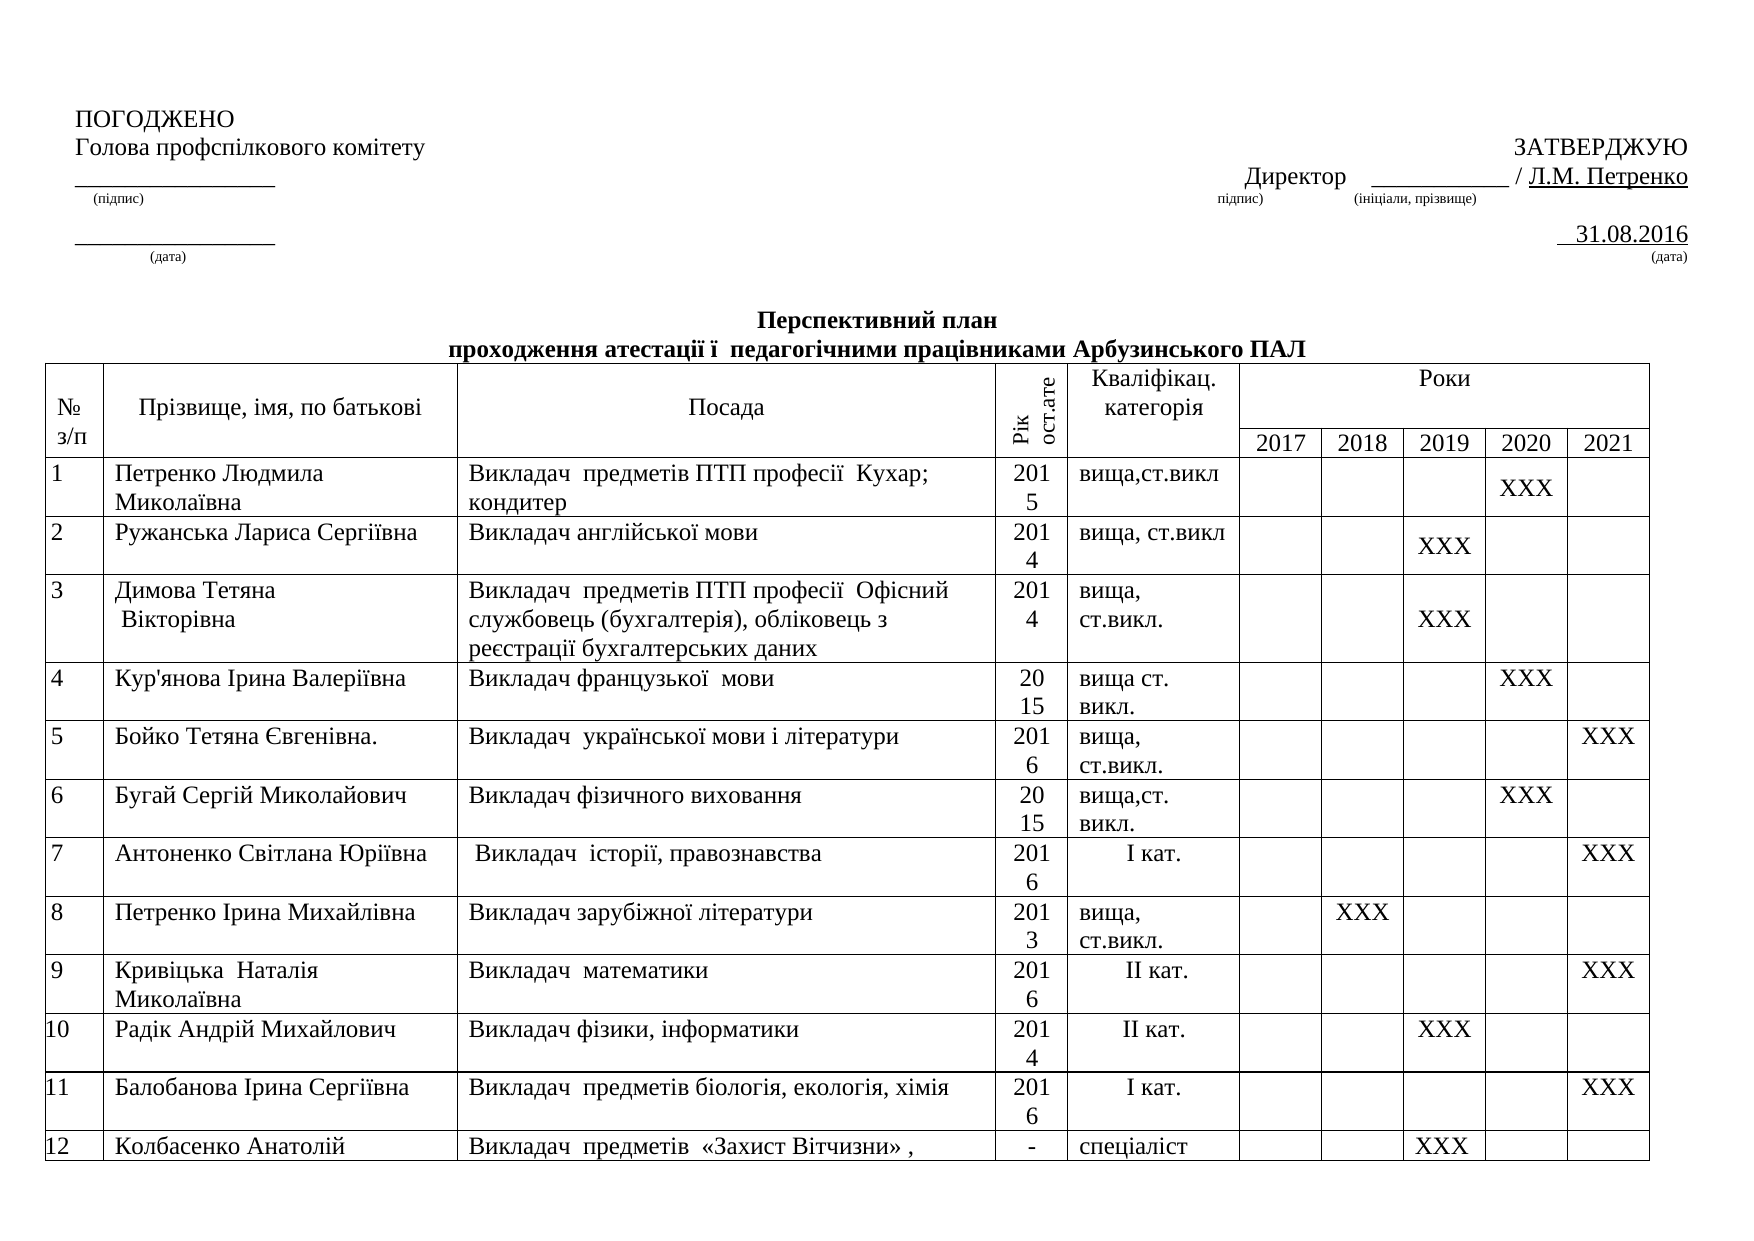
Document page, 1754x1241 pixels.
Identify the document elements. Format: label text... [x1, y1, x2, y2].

table_cell [46, 663, 103, 720]
table_cell Радік Андрій Михайлович [104, 1014, 457, 1071]
table_cell [1404, 955, 1485, 1013]
table_header Рік ост.атест. [996, 364, 1067, 457]
table_cell [1404, 780, 1485, 837]
table_cell [1240, 1014, 1321, 1071]
table_cell 2014 [996, 1014, 1067, 1071]
table_cell [1404, 458, 1485, 516]
table_cell [1486, 838, 1567, 896]
table_cell - [996, 1131, 1067, 1160]
table_cell [1240, 721, 1321, 779]
table_cell 2021 [1568, 429, 1649, 457]
table_cell [46, 955, 103, 1013]
table_cell [1404, 1073, 1485, 1130]
table_cell [1404, 721, 1485, 779]
table_cell [1322, 663, 1403, 720]
table_cell [1240, 458, 1321, 516]
table_cell [1240, 780, 1321, 837]
table_cell Петренко Людмила Миколаївна [104, 458, 457, 516]
table_cell Викладач зарубіжної літератури [458, 897, 995, 954]
table_cell [1486, 897, 1567, 954]
table_cell [46, 1014, 103, 1071]
table_cell 2016 [996, 1073, 1067, 1130]
table_cell [1240, 1073, 1321, 1130]
table_cell [1486, 517, 1567, 574]
table_cell [1240, 897, 1321, 954]
table_cell [1322, 838, 1403, 896]
table_cell І кат. [1068, 838, 1239, 896]
table_cell Викладач фізики, інформатики [458, 1014, 995, 1071]
table_cell [1486, 1073, 1567, 1130]
table_cell ХХХ [1568, 838, 1649, 896]
table_cell [46, 721, 103, 779]
table_cell вища, ст.викл. [1068, 897, 1239, 954]
table_cell [1404, 663, 1485, 720]
table_cell [1486, 721, 1567, 779]
table_cell ХХХ [1322, 897, 1403, 954]
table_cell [458, 1131, 995, 1160]
table_header Посада [458, 364, 995, 457]
table_cell [1322, 955, 1403, 1013]
table_cell вища, ст.викл [1068, 517, 1239, 574]
text Перспективний план [75, 305, 1679, 334]
table_cell Бугай Сергій Миколайович [104, 780, 457, 837]
table_cell Викладач англійської мови [458, 517, 995, 574]
table_cell Викладач предметів біологія, екологія, хімія [458, 1073, 995, 1130]
table_header Роки [1240, 364, 1649, 427]
table_cell [1568, 663, 1649, 720]
table_cell вища,ст. викл. [1068, 780, 1239, 837]
table_cell ХХХ [1486, 780, 1567, 837]
table_cell вища,ст.викл [1068, 458, 1239, 516]
table_cell вища, ст.викл. [1068, 721, 1239, 779]
table_cell ХХХ [1404, 1014, 1485, 1071]
table_cell 2016 [996, 721, 1067, 779]
table_cell [1322, 1073, 1403, 1130]
table_cell [1322, 458, 1403, 516]
table_cell [1240, 575, 1321, 662]
table_cell [1240, 1131, 1321, 1160]
table_cell [46, 897, 103, 954]
table_cell [1240, 517, 1321, 574]
table_cell [1240, 838, 1321, 896]
table_cell Димова Тетяна Вікторівна [104, 575, 457, 662]
table_cell 2015 [996, 663, 1067, 720]
table_header ПОГОДЖЕНО Голова профспілкового комітету ________________ (підпис) ________________ (дата) [64, 104, 858, 305]
table_cell вища, ст.викл. [1068, 575, 1239, 662]
table_cell 2016 [996, 955, 1067, 1013]
table_cell Викладач фізичного виховання [458, 780, 995, 837]
table_cell Викладач предметів ПТП професії Кухар; кондитер [458, 458, 995, 516]
table_cell 2019 [1404, 429, 1485, 457]
table_cell 2018 [1322, 429, 1403, 457]
table_cell [1404, 897, 1485, 954]
table_cell Балобанова Ірина Сергіївна [104, 1073, 457, 1130]
table_cell ХХХ [1404, 517, 1485, 574]
table_cell Кривіцька Наталія Миколаївна [104, 955, 457, 1013]
table_cell 2014 [996, 575, 1067, 662]
table_cell 2017 [1240, 429, 1321, 457]
table_cell 2013 [996, 897, 1067, 954]
table_cell Ружанська Лариса Сергіївна [104, 517, 457, 574]
table_cell [1322, 575, 1403, 662]
table_cell [1568, 1014, 1649, 1071]
table_cell Викладач української мови і літератури [458, 721, 995, 779]
table_cell [1322, 1131, 1403, 1160]
table_cell [46, 575, 103, 662]
table_cell [1322, 780, 1403, 837]
table_header Кваліфікац. категорія [1068, 364, 1239, 457]
table_cell [46, 838, 103, 896]
table_cell [1486, 575, 1567, 662]
table_cell 2020 [1486, 429, 1567, 457]
table_cell [1322, 1014, 1403, 1071]
table_cell 2016 [996, 838, 1067, 896]
table_cell ХХХ [1404, 1131, 1485, 1160]
table_cell [1568, 458, 1649, 516]
table_cell [1322, 517, 1403, 574]
table_cell [1322, 721, 1403, 779]
table_header № з/п [46, 364, 103, 457]
table_cell Кур'янова Ірина Валеріївна [104, 663, 457, 720]
table_cell Петренко Ірина Михайлівна [104, 897, 457, 954]
table_cell [1486, 955, 1567, 1013]
table_cell Антоненко Світлана Юріївна [104, 838, 457, 896]
table_cell [46, 458, 103, 516]
table_cell [1240, 955, 1321, 1013]
table_cell ХХХ [1486, 458, 1567, 516]
table_cell [1486, 1131, 1567, 1160]
table_cell [46, 517, 103, 574]
table_cell [1568, 780, 1649, 837]
table_cell ІІ кат. [1068, 955, 1239, 1013]
table_cell [1568, 897, 1649, 954]
table_cell ХХХ [1486, 663, 1567, 720]
table_cell [1568, 517, 1649, 574]
table_cell Викладач історії, правознавства [458, 838, 995, 896]
table_cell ХХХ [1568, 721, 1649, 779]
table_cell Викладач математики [458, 955, 995, 1013]
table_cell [104, 1131, 457, 1160]
table_header Прізвище, імя, по батькові [104, 364, 457, 457]
table_cell Бойко Тетяна Євгенівна. [104, 721, 457, 779]
table_cell [46, 1073, 103, 1130]
table_cell [1486, 1014, 1567, 1071]
table_cell 2015 [996, 780, 1067, 837]
text проходження атестації ї педагогічними працівниками Арбузинського ПАЛ [75, 334, 1679, 362]
table_cell [46, 780, 103, 837]
table_cell ІІ кат. [1068, 1014, 1239, 1071]
table_cell Викладач предметів ПТП професії Офісний службовець (бухгалтерія), обліковець з реєстрації бухгалтерських даних [458, 575, 995, 662]
table_cell 2015 [996, 458, 1067, 516]
table_cell вища ст. викл. [1068, 663, 1239, 720]
table_cell [1240, 663, 1321, 720]
table_header ЗАТВЕРДЖУЮ Директор ___________ / Л.М. Петренко підпис) (ініціали, прізвище) 31.08.2016 (дата) [858, 104, 1699, 305]
table_cell 2014 [996, 517, 1067, 574]
table_cell ХХХ [1568, 955, 1649, 1013]
table_cell ХХХ [1404, 575, 1485, 662]
table_cell [46, 1131, 103, 1160]
table_cell ХХХ [1568, 1073, 1649, 1130]
table_cell І кат. [1068, 1073, 1239, 1130]
table_cell Викладач французької мови [458, 663, 995, 720]
table_cell [1404, 838, 1485, 896]
table_cell [1568, 575, 1649, 662]
table_cell спеціаліст [1068, 1131, 1239, 1160]
table_cell [1568, 1131, 1649, 1160]
